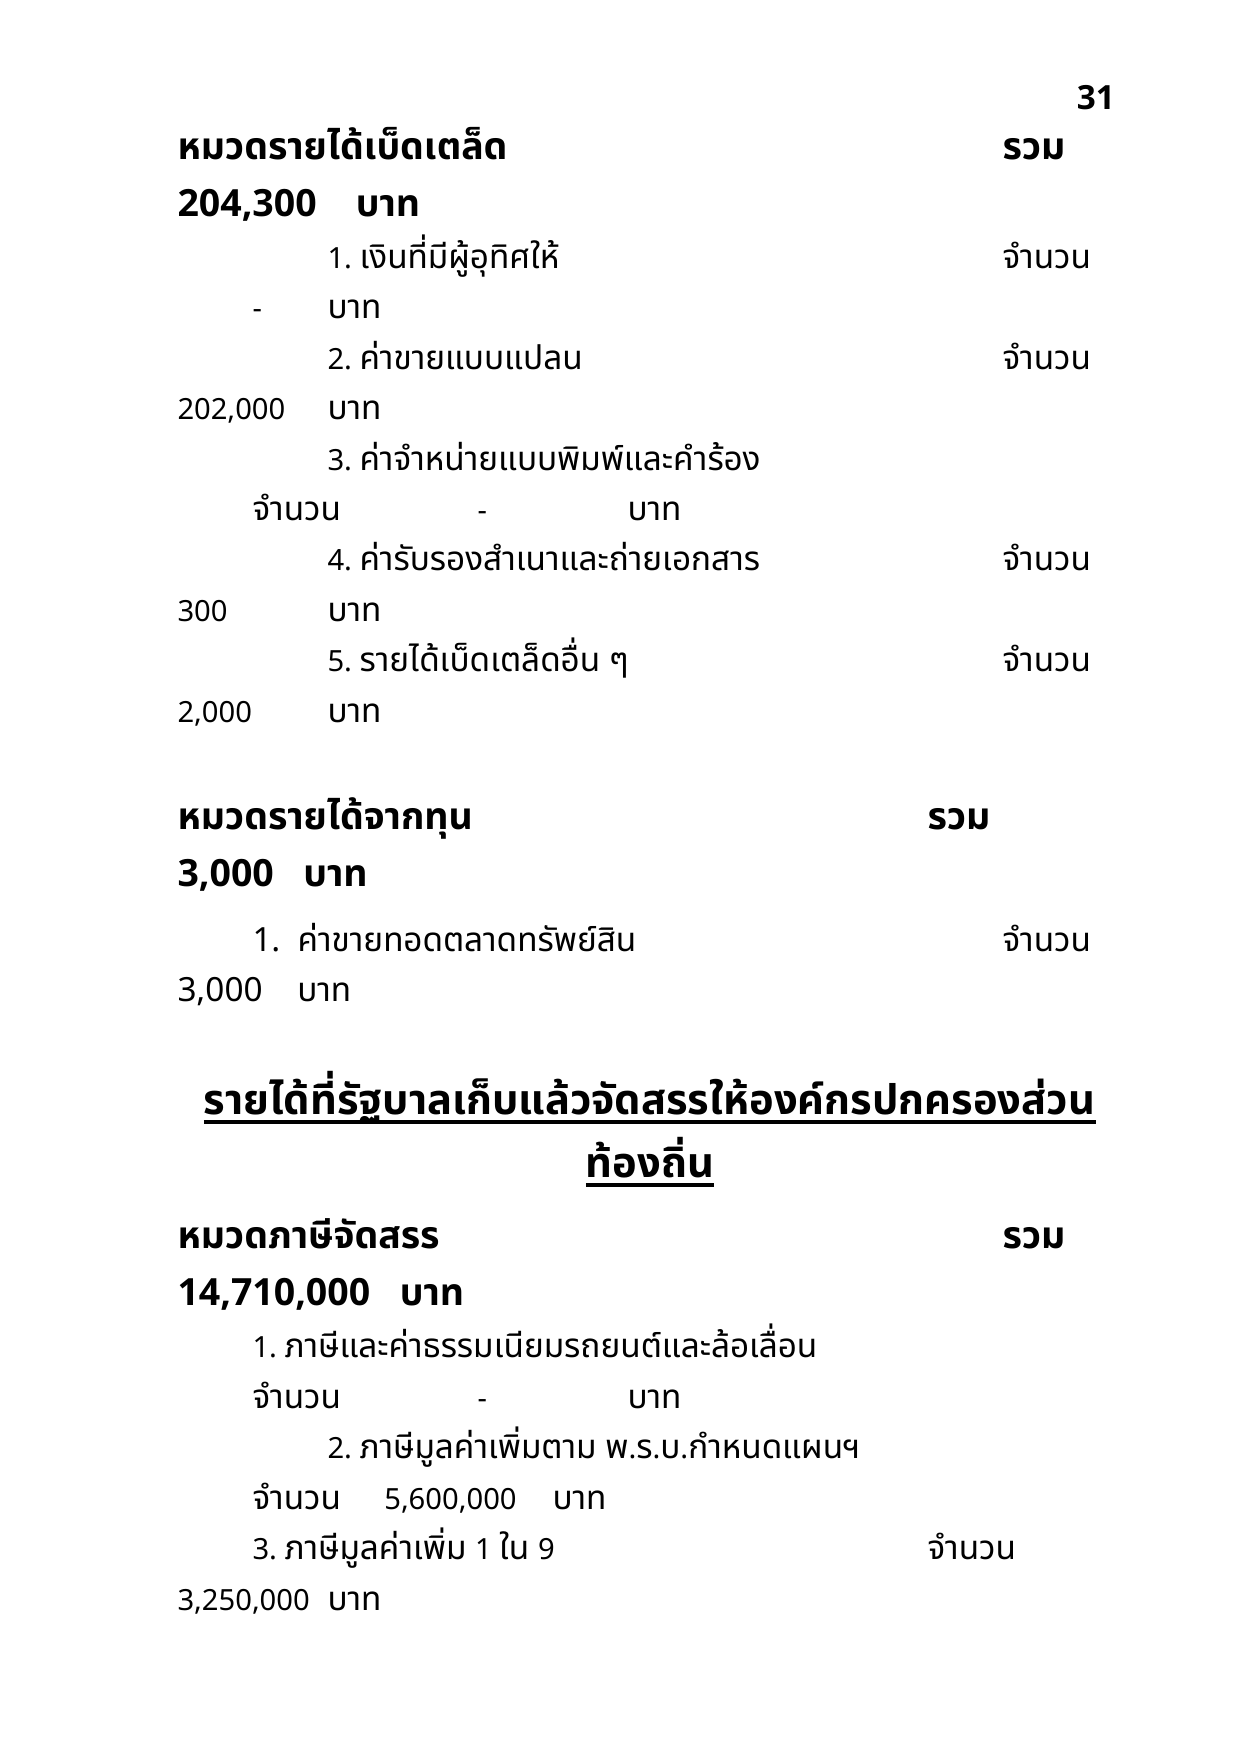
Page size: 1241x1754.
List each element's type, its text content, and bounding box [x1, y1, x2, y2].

text หมวดภาษีจัดสรร รวม 14,710,000 บาท [177, 1209, 1122, 1322]
text 2. ค่าขายแบบแปลน จำนวน 202,000 บาท [177, 334, 1122, 434]
text 1. ภาษีและค่าธรรมเนียมรถยนต์และล้อเลื่อน จำนวน - บาท [177, 1322, 1122, 1423]
text หมวดรายได้เบ็ดเตล็ด รวม 204,300 บาท [177, 119, 1122, 233]
text 5. รายได้เบ็ดเตล็ดอื่น ๆ จำนวน 2,000 บาท [177, 636, 1122, 737]
text 1. เงินที่มีผู้อุทิศให้ จำนวน - บาท [177, 233, 1122, 334]
text 2. ภาษีมูลค่าเพิ่มตาม พ.ร.บ.กำหนดแผนฯ จำนวน 5,600,000 บาท [177, 1423, 1122, 1524]
text หมวดรายได้จากทุน รวม 3,000 บาท [177, 789, 1122, 903]
text 3. ค่าจำหน่ายแบบพิมพ์และคำร้อง จำนวน - บาท [177, 434, 1122, 535]
text 3. ภาษีมูลค่าเพิ่ม 1 ใน 9 จำนวน 3,250,000 บาท [177, 1524, 1122, 1625]
text 1. ค่าขายทอดตลาดทรัพย์สิน จำนวน 3,000 บาท [177, 915, 1122, 1017]
text 4. ค่ารับรองสำเนาและถ่ายเอกสาร จำนวน 300 บาท [177, 535, 1122, 636]
text รายได้ที่รัฐบาลเก็บแล้วจัดสรรให้องค์กรปกครองส่วนท้องถิ่น [177, 1070, 1122, 1196]
